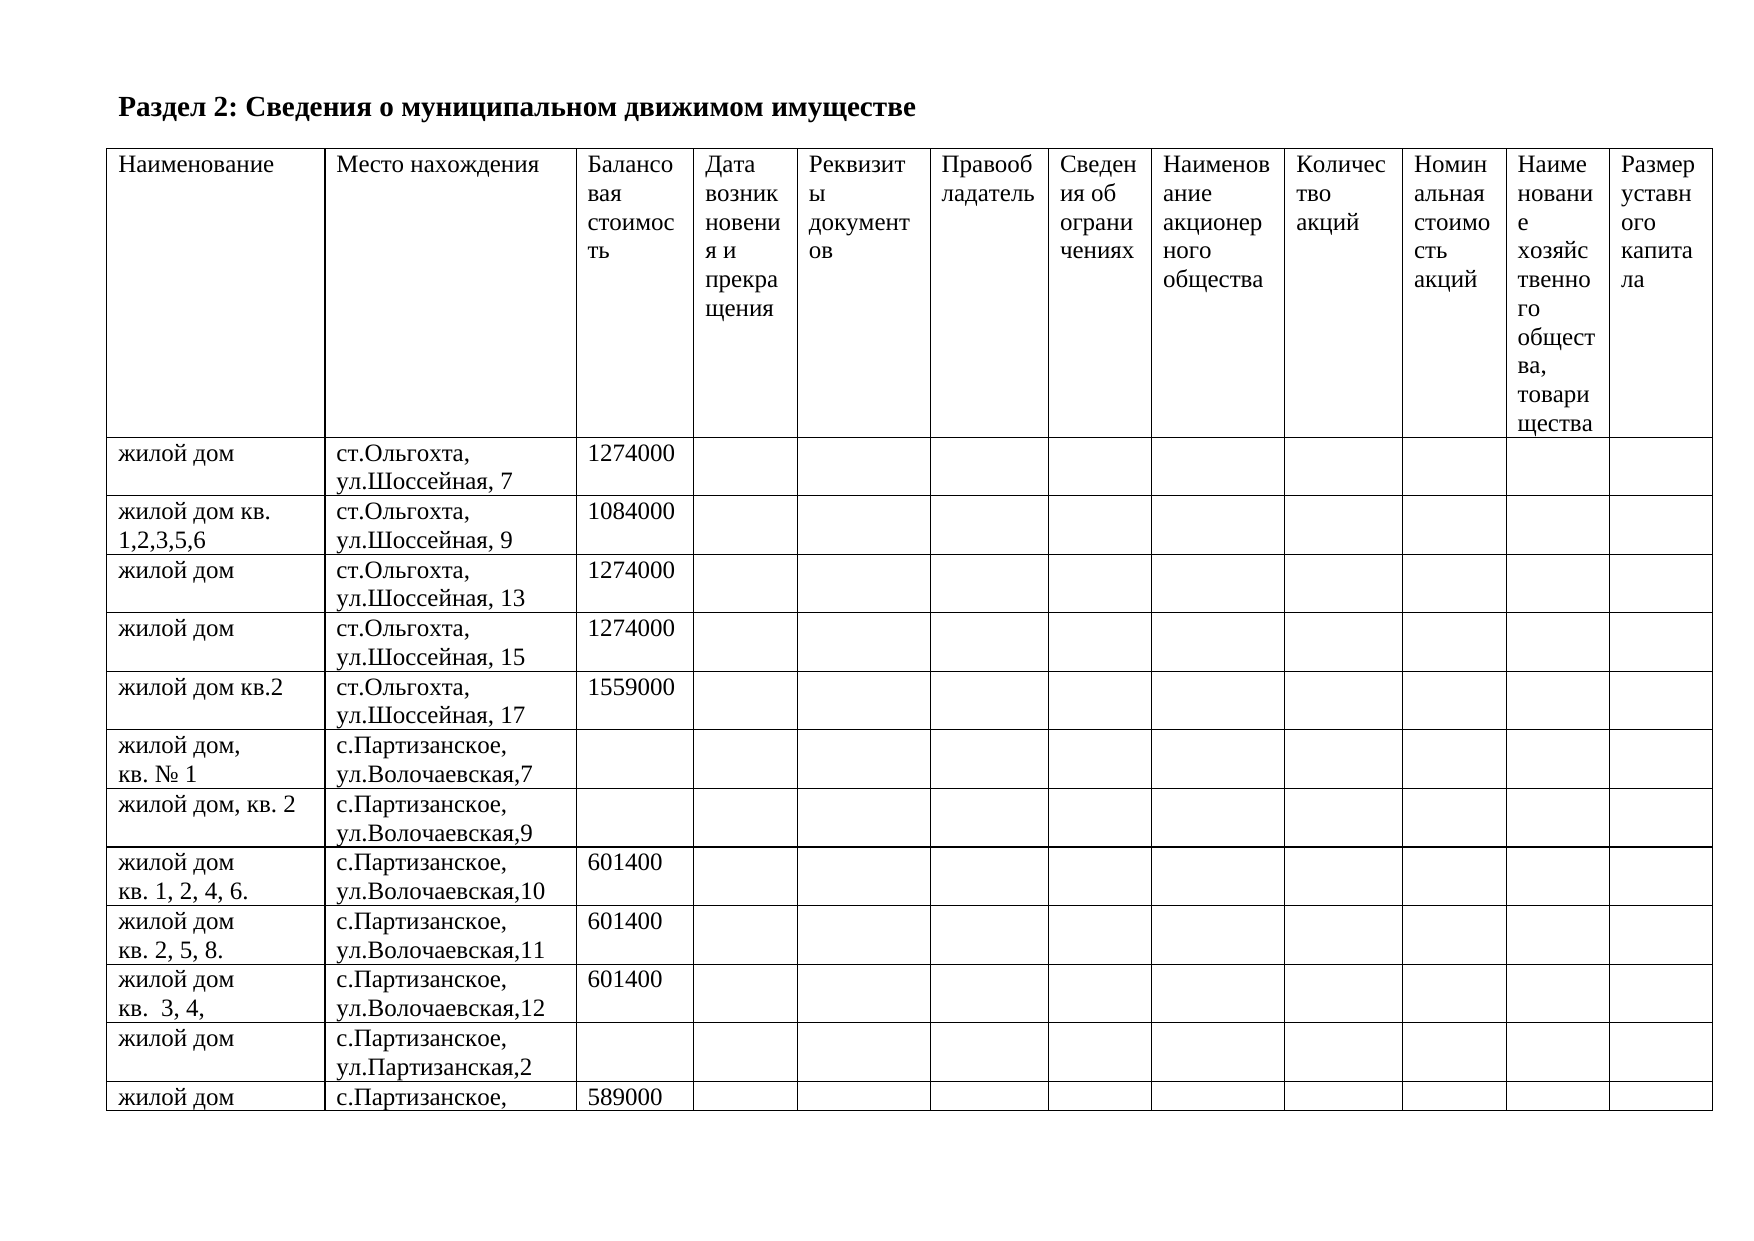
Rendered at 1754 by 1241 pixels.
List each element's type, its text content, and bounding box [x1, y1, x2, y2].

table_header Номинальная стоимость акций [1403, 149, 1506, 437]
table_cell [1403, 672, 1506, 729]
table_cell [1403, 555, 1506, 612]
table_cell жилой дом кв. 2, 5, 8. [107, 906, 324, 963]
table_cell [1610, 613, 1712, 671]
table_cell с.Партизанское, ул.Волочаевская,12 [326, 965, 576, 1022]
table_cell [1610, 848, 1712, 905]
table_cell [1049, 848, 1151, 905]
table_cell [1152, 730, 1284, 788]
table_cell [1049, 906, 1151, 963]
table_cell [694, 438, 797, 495]
table_cell [1507, 613, 1609, 671]
table_cell ст.Ольгохта, ул.Шоссейная, 7 [326, 438, 576, 495]
table_cell 1559000 [577, 672, 693, 729]
table_cell [1049, 672, 1151, 729]
table_cell [1049, 496, 1151, 554]
table_cell [1152, 906, 1284, 963]
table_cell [326, 1082, 576, 1110]
table_cell [694, 672, 797, 729]
table_header Место нахождения [326, 149, 576, 437]
table_header Реквизиты документов [798, 149, 930, 437]
table_cell [1152, 672, 1284, 729]
table_cell [931, 906, 1048, 963]
table_cell [1285, 438, 1402, 495]
table_cell [798, 730, 930, 788]
table_cell [1610, 789, 1712, 846]
table_cell [1403, 965, 1506, 1022]
table_cell жилой дом кв.2 [107, 672, 324, 729]
table_cell [1049, 1082, 1151, 1110]
table_cell ст.Ольгохта, ул.Шоссейная, 9 [326, 496, 576, 554]
table_cell [798, 496, 930, 554]
table_cell [1507, 438, 1609, 495]
table_cell [1403, 1023, 1506, 1081]
table_cell [1285, 555, 1402, 612]
table_cell [798, 613, 930, 671]
table_cell жилой дом, кв. № 1 [107, 730, 324, 788]
table_cell [1403, 730, 1506, 788]
table_cell жилой дом [107, 613, 324, 671]
table_cell [931, 730, 1048, 788]
table_cell [1152, 789, 1284, 846]
table_cell [1152, 496, 1284, 554]
table_cell [1152, 848, 1284, 905]
table_header Размер уставного капитала [1610, 149, 1712, 437]
table_cell [1403, 438, 1506, 495]
table_cell [1507, 1082, 1609, 1110]
table_cell [1285, 1023, 1402, 1081]
table_cell [1610, 555, 1712, 612]
table_cell 1274000 [577, 613, 693, 671]
table_cell [1049, 1023, 1151, 1081]
table_cell [694, 1082, 797, 1110]
table_cell [931, 438, 1048, 495]
table_cell ст.Ольгохта, ул.Шоссейная, 13 [326, 555, 576, 612]
table_cell [798, 555, 930, 612]
table_cell [1285, 730, 1402, 788]
table_cell 1274000 [577, 438, 693, 495]
table_cell [1152, 965, 1284, 1022]
table_cell [1507, 906, 1609, 963]
table_cell 601400 [577, 906, 693, 963]
table_cell [1507, 1023, 1609, 1081]
table_cell [798, 906, 930, 963]
table_cell жилой дом, кв. 2 [107, 789, 324, 846]
table_cell [1507, 496, 1609, 554]
table_cell [1610, 730, 1712, 788]
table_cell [107, 1082, 324, 1110]
table_cell [931, 555, 1048, 612]
table_cell [1285, 906, 1402, 963]
table_cell жилой дом кв. 1, 2, 4, 6. [107, 848, 324, 905]
table_cell [577, 1023, 693, 1081]
table_cell [1285, 496, 1402, 554]
table_cell [931, 848, 1048, 905]
table_cell [1507, 965, 1609, 1022]
table_cell [931, 965, 1048, 1022]
table_header Наименование [107, 149, 324, 437]
table_cell [1403, 496, 1506, 554]
table_cell [1610, 496, 1712, 554]
table_cell [798, 438, 930, 495]
table_cell [1285, 613, 1402, 671]
table_cell [1049, 965, 1151, 1022]
table_header Дата возникновения и прекращения [694, 149, 797, 437]
table_cell 1274000 [577, 555, 693, 612]
table_cell [1610, 672, 1712, 729]
table_header Балансовая стоимость [577, 149, 693, 437]
table_cell [1610, 906, 1712, 963]
table_cell [931, 613, 1048, 671]
table_cell с.Партизанское, ул.Партизанская,2 [326, 1023, 576, 1081]
table_cell [694, 555, 797, 612]
table_cell 601400 [577, 965, 693, 1022]
table_cell жилой дом [107, 438, 324, 495]
table_cell [577, 730, 693, 788]
table_cell [798, 848, 930, 905]
table_cell [1507, 848, 1609, 905]
table_cell жилой дом кв. 1,2,3,5,6 [107, 496, 324, 554]
table_cell жилой дом [107, 555, 324, 612]
table_header Количество акций [1285, 149, 1402, 437]
table_cell [1049, 730, 1151, 788]
table_cell [1507, 730, 1609, 788]
table_cell [931, 672, 1048, 729]
table_header Правообладатель [931, 149, 1048, 437]
table_cell [1610, 438, 1712, 495]
table_cell [798, 789, 930, 846]
table_cell [1152, 1023, 1284, 1081]
table_cell [1285, 1082, 1402, 1110]
table_cell [931, 1023, 1048, 1081]
table_cell [1049, 438, 1151, 495]
table_cell [1403, 848, 1506, 905]
table_cell [694, 1023, 797, 1081]
table_cell [1049, 555, 1151, 612]
table_cell [694, 848, 797, 905]
table_cell [1285, 672, 1402, 729]
table_cell [798, 1082, 930, 1110]
table_cell [694, 730, 797, 788]
table_cell [694, 613, 797, 671]
table_cell [1507, 789, 1609, 846]
table_header Наименование хозяйственного общества, товарищества [1507, 149, 1609, 437]
table_cell [1152, 613, 1284, 671]
table_cell [1152, 438, 1284, 495]
table_cell [1285, 848, 1402, 905]
table_cell с.Партизанское, ул.Волочаевская,10 [326, 848, 576, 905]
table_cell жилой дом кв. 3, 4, [107, 965, 324, 1022]
table_cell ст.Ольгохта, ул.Шоссейная, 15 [326, 613, 576, 671]
table_cell с.Партизанское, ул.Волочаевская,11 [326, 906, 576, 963]
table_cell [1049, 789, 1151, 846]
table_cell с.Партизанское, ул.Волочаевская,9 [326, 789, 576, 846]
table_cell [1507, 555, 1609, 612]
table_cell [1610, 1023, 1712, 1081]
table_cell [931, 1082, 1048, 1110]
table_cell [1152, 1082, 1284, 1110]
table_cell [1610, 965, 1712, 1022]
table_cell жилой дом [107, 1023, 324, 1081]
table_cell [1507, 672, 1609, 729]
table_cell [1403, 1082, 1506, 1110]
table_cell [1049, 613, 1151, 671]
table_cell [1610, 1082, 1712, 1110]
table_cell [1403, 789, 1506, 846]
table_cell [798, 1023, 930, 1081]
table_cell [1285, 789, 1402, 846]
table_cell [931, 496, 1048, 554]
table_cell [798, 965, 930, 1022]
table_cell [694, 496, 797, 554]
text Раздел 2: Сведения о муниципальном движимом имуществе [118, 89, 1695, 122]
table_cell [694, 906, 797, 963]
table_cell 589000 [577, 1082, 693, 1110]
table_cell [1152, 555, 1284, 612]
table_cell [694, 789, 797, 846]
table_cell с.Партизанское, ул.Волочаевская,7 [326, 730, 576, 788]
table_cell [1403, 906, 1506, 963]
table_cell [694, 965, 797, 1022]
table_header Наименование акционерного общества [1152, 149, 1284, 437]
table_cell [1403, 613, 1506, 671]
table_cell 1084000 [577, 496, 693, 554]
table_header Сведения об ограничениях [1049, 149, 1151, 437]
table_cell [577, 789, 693, 846]
table_cell ст.Ольгохта, ул.Шоссейная, 17 [326, 672, 576, 729]
table_cell 601400 [577, 848, 693, 905]
table_cell [1285, 965, 1402, 1022]
table_cell [931, 789, 1048, 846]
table_cell [798, 672, 930, 729]
